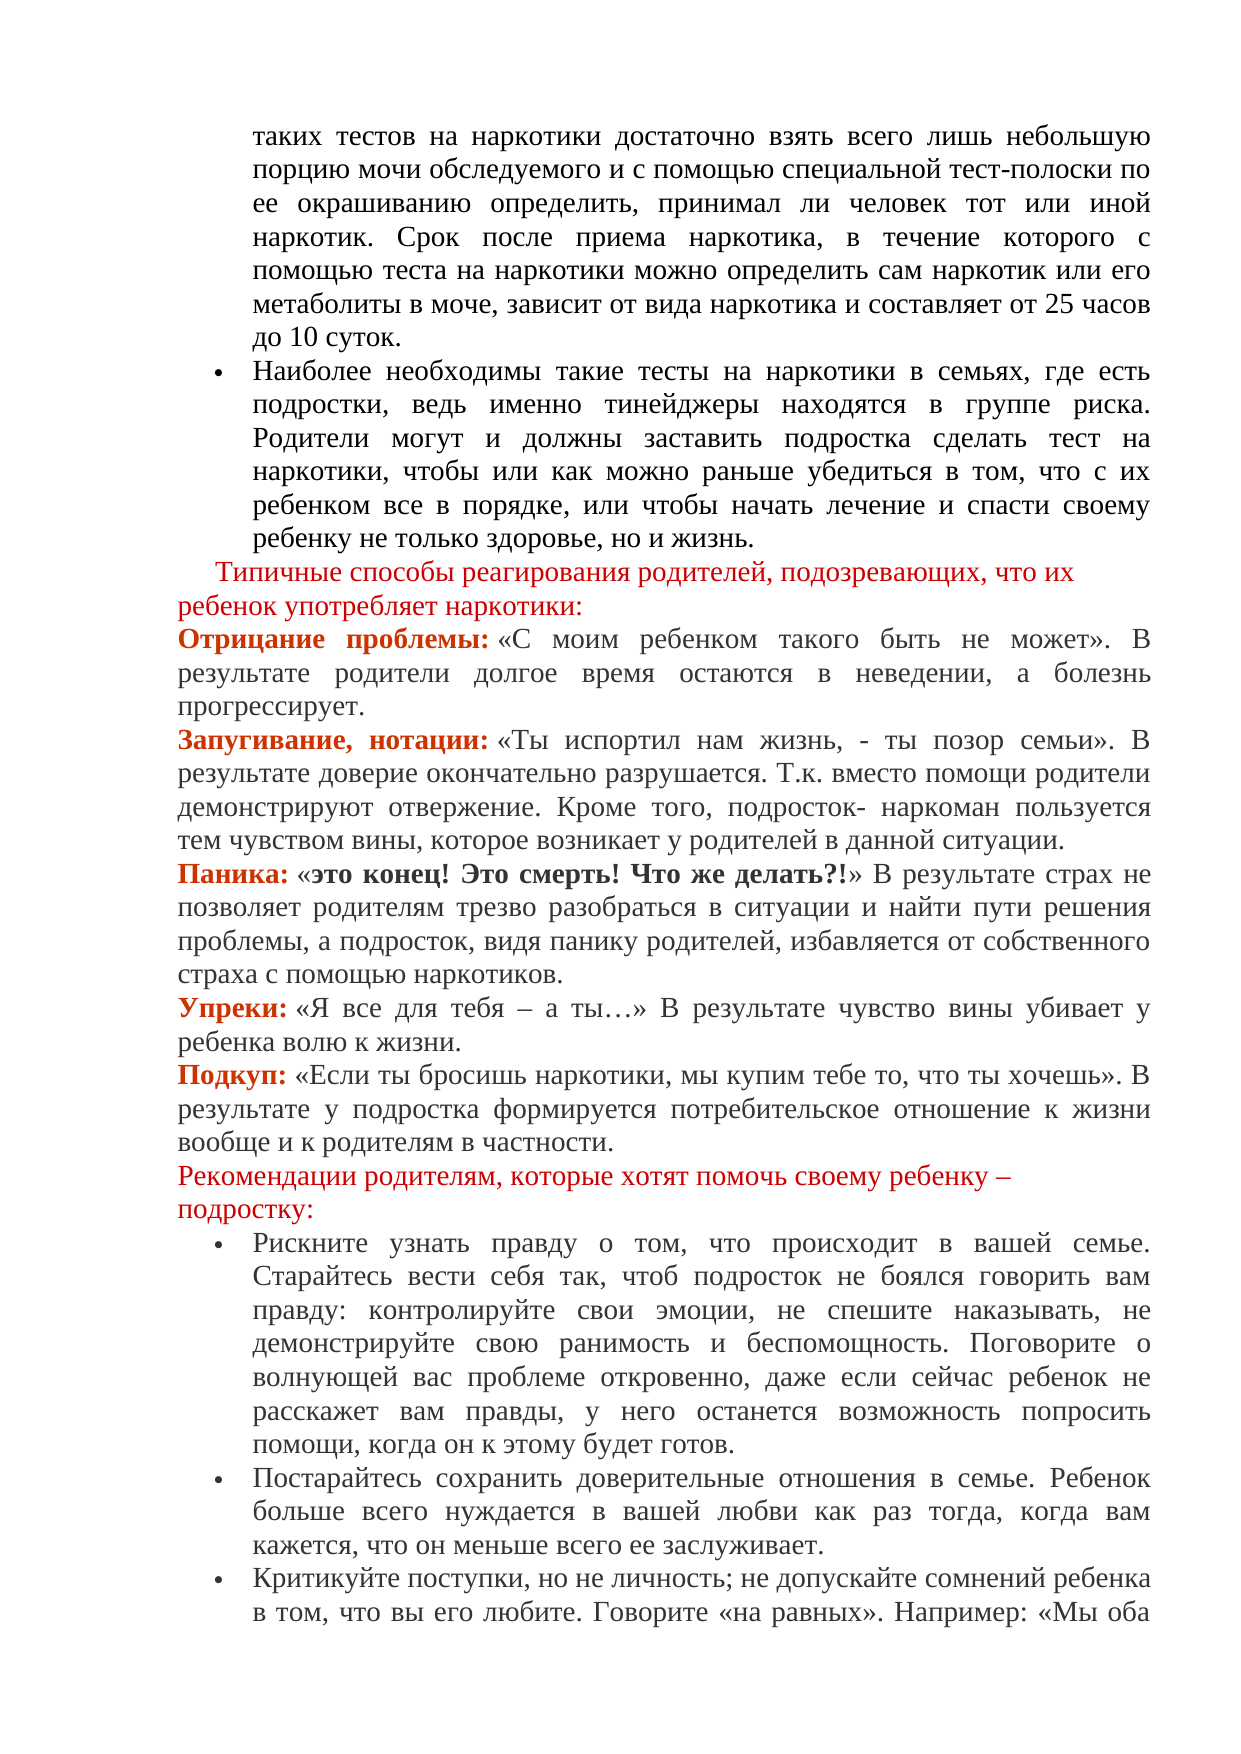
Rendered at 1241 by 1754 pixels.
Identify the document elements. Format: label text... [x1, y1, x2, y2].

list Постарайтесь сохранить доверительные отношения в семье. Ребенок больше всего нуждается в вашей любви как раз тогда, когда вам кажется, что он меньше всего ее заслуживает. [215, 1460, 1152, 1560]
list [215, 118, 1152, 353]
text Паника: «это конец! Это смерть! Что же делать?!» В результате страх не позволяет родителям трезво разобраться в ситуации и найти пути решения проблемы, а подросток, видя панику родителей, избавляется от собственного страха с помощью наркотиков. [177, 856, 1152, 990]
list Типичные способы реагирования родителей, подозревающих, что их ребенок употребляет наркотики: [177, 554, 1152, 621]
list Рекомендации родителям, которые хотят помочь своему ребенку – подростку: [177, 1158, 1152, 1225]
text Отрицание проблемы: «С моим ребенком такого быть не может». В результате родители долгое время остаются в неведении, а болезнь прогрессирует. [177, 621, 1152, 722]
list Наиболее необходимы такие тесты на наркотики в семьях, где есть подростки, ведь именно тинейджеры находятся в группе риска. Родители могут и должны заставить подростка сделать тест на наркотики, чтобы или как можно раньше убедиться в том, что с их ребенком все в порядке, или чтобы начать лечение и спасти своему ребенку не только здоровье, но и жизнь. [215, 353, 1152, 554]
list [215, 1560, 1152, 1627]
list Рискните узнать правду о том, что происходит в вашей семье. Старайтесь вести себя так, чтоб подросток не боялся говорить вам правду: контролируйте свои эмоции, не спешите наказывать, не демонстрируйте свою ранимость и беспомощность. Поговорите о волнующей вас проблеме откровенно, даже если сейчас ребенок не расскажет вам правды, у него останется возможность попросить помощи, когда он к этому будет готов. [215, 1225, 1152, 1460]
text Упреки: «Я все для тебя – а ты…» В результате чувство вины убивает у ребенка волю к жизни. [177, 990, 1152, 1057]
text Запугивание, нотации: «Ты испортил нам жизнь, - ты позор семьи». В результате доверие окончательно разрушается. Т.к. вместо помощи родители демонстрируют отвержение. Кроме того, подросток- наркоман пользуется тем чувством вины, которое возникает у родителей в данной ситуации. [177, 722, 1152, 856]
text Подкуп: «Если ты бросишь наркотики, мы купим тебе то, что ты хочешь». В результате у подростка формируется потребительское отношение к жизни вообще и к родителям в частности. [177, 1057, 1152, 1158]
